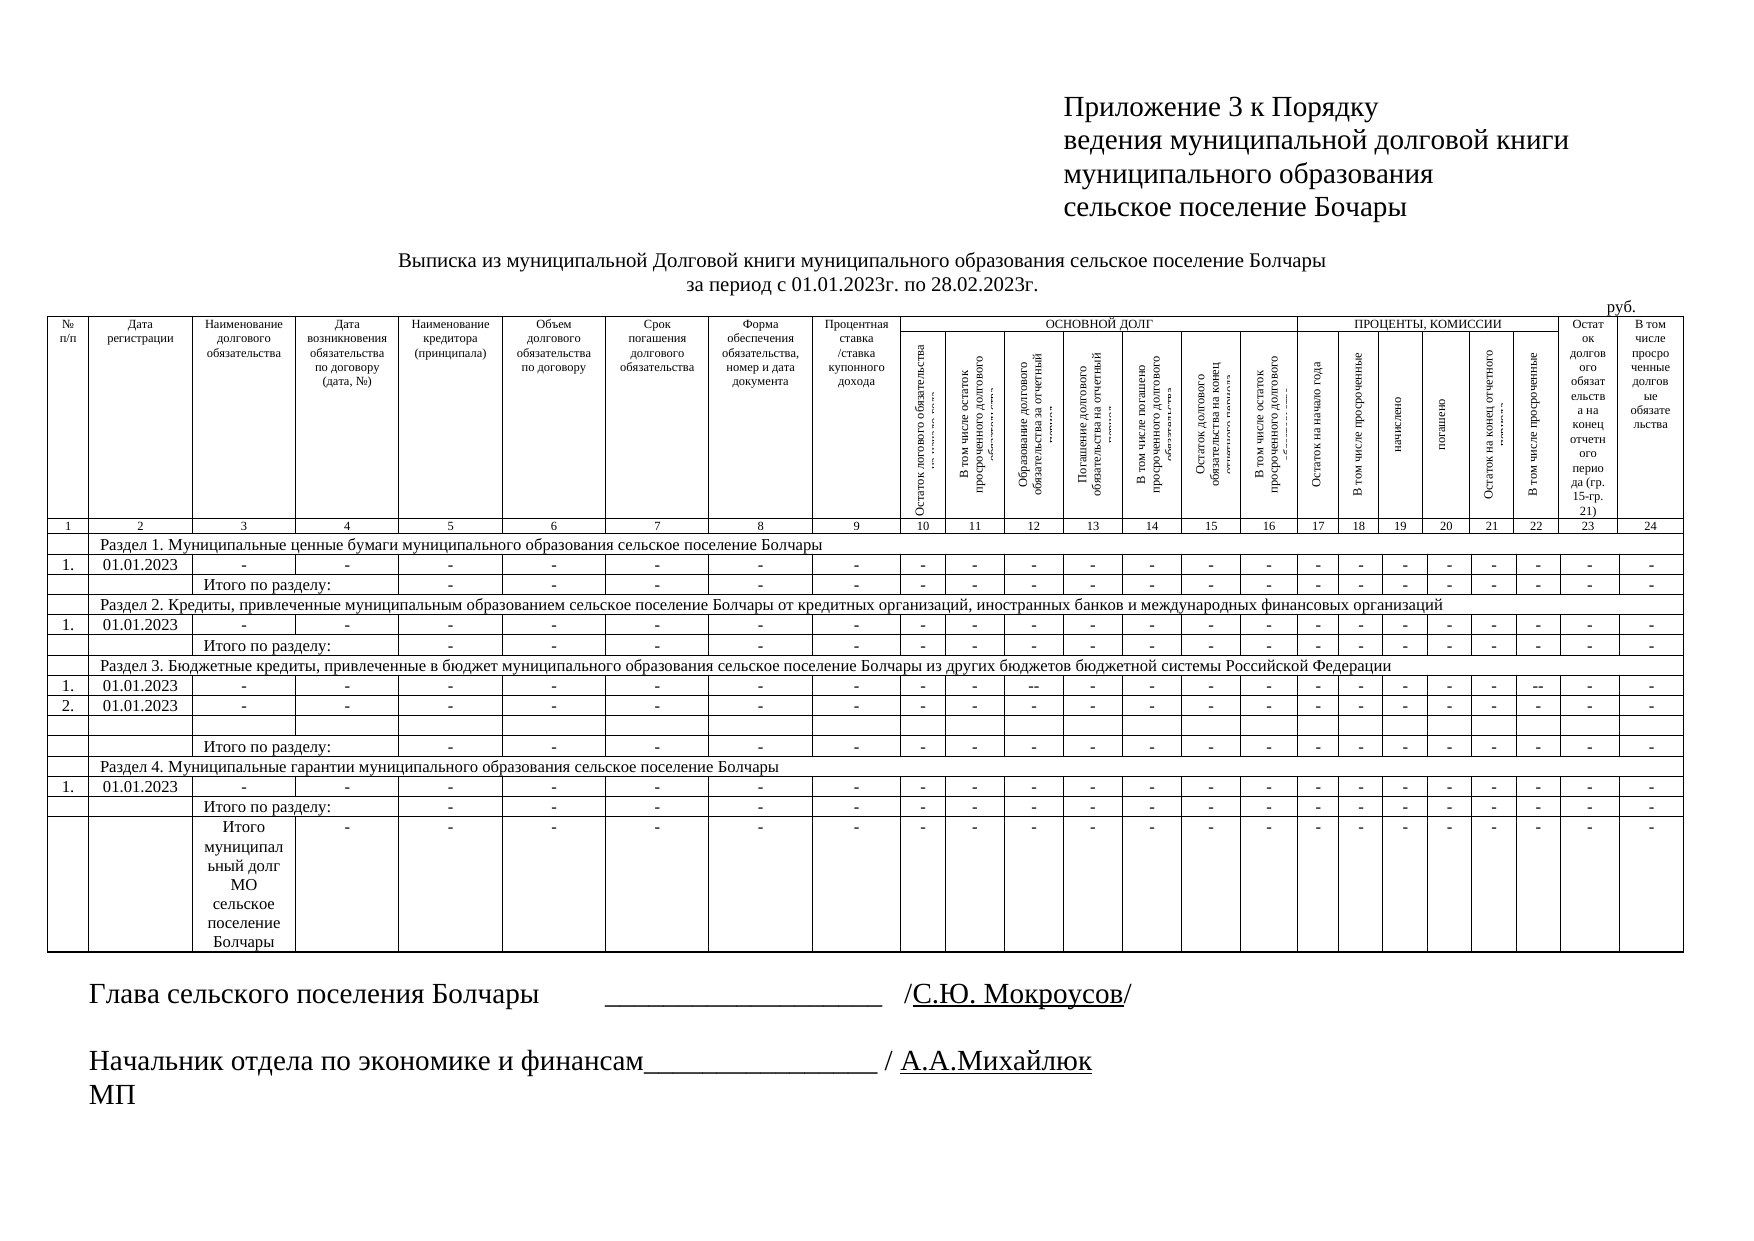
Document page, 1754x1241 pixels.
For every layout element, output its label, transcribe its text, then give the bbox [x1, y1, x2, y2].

table_cell - [1561, 817, 1619, 951]
table_cell [89, 736, 192, 756]
table_cell - [1241, 555, 1297, 574]
table_cell - [813, 676, 900, 695]
table_cell - [1472, 777, 1516, 796]
table_cell - [193, 696, 295, 715]
table_cell Итого по разделу: [193, 575, 398, 594]
table_cell - [901, 696, 945, 715]
table_cell - [193, 777, 295, 796]
table_cell - [1182, 696, 1240, 715]
table_cell [1064, 716, 1122, 735]
table_cell - [1517, 555, 1560, 574]
table_cell - [1298, 555, 1338, 574]
table_cell - [1182, 635, 1240, 654]
table_cell - [1472, 817, 1516, 951]
table_cell - [1561, 676, 1619, 695]
table_cell - [1620, 635, 1683, 654]
table_cell - [1472, 555, 1516, 574]
table_cell 01.01.2023 [89, 615, 192, 634]
table_cell - [901, 676, 945, 695]
table_cell - [1064, 797, 1122, 816]
table_cell - [1339, 575, 1382, 594]
table_cell - [1383, 777, 1427, 796]
table_cell - [901, 817, 945, 951]
table_cell - [1428, 777, 1471, 796]
table_cell - [709, 575, 812, 594]
table_cell - [1383, 817, 1427, 951]
table_header Объем долгового обязательства по договору [503, 317, 605, 518]
table_cell [1005, 716, 1063, 735]
table_cell [89, 635, 192, 654]
table_header ОСНОВНОЙ ДОЛГ [901, 317, 1297, 331]
table_cell - [1182, 777, 1240, 796]
table_cell 2 [89, 519, 192, 533]
table_cell - [296, 777, 398, 796]
table_cell - [1298, 635, 1338, 654]
table_cell 1. [48, 777, 88, 796]
table_cell [89, 817, 192, 951]
table_cell [1241, 716, 1297, 735]
table_cell - [946, 575, 1004, 594]
table_cell - [813, 736, 900, 756]
table_cell [48, 595, 88, 614]
table_cell - [1339, 736, 1382, 756]
table_cell - [296, 817, 398, 951]
table_cell - [1561, 777, 1619, 796]
table_cell - [1123, 555, 1181, 574]
table_cell 11 [946, 519, 1004, 533]
table_cell - [503, 575, 605, 594]
table_cell - [399, 817, 502, 951]
table_cell 9 [813, 519, 900, 533]
table_cell - [813, 635, 900, 654]
table_cell Остаток на конец отчетного периода [1470, 332, 1513, 518]
table_cell 14 [1123, 519, 1181, 533]
table_cell - [1517, 817, 1560, 951]
table_cell [1383, 716, 1427, 735]
table_cell [48, 797, 88, 816]
table_cell [48, 656, 88, 675]
table_cell - [1241, 797, 1297, 816]
table_cell 1. [48, 615, 88, 634]
table_cell - [1005, 615, 1063, 634]
table_cell [48, 736, 88, 756]
table_cell - [1472, 635, 1516, 654]
table_cell - [1241, 736, 1297, 756]
table_cell - [1241, 575, 1297, 594]
table_cell - [901, 736, 945, 756]
table_cell - [1428, 736, 1471, 756]
table_cell - [1339, 777, 1382, 796]
table_cell 22 [1514, 519, 1558, 533]
table_cell В том числе остаток просроченного долгового обязательства [946, 332, 1004, 518]
table_cell 7 [606, 519, 708, 533]
table_cell - [193, 555, 295, 574]
table_cell - [1472, 797, 1516, 816]
table_cell - [709, 615, 812, 634]
table_cell - [503, 797, 605, 816]
table_cell [48, 534, 88, 553]
table_cell - [1064, 777, 1122, 796]
table_cell - [1561, 696, 1619, 715]
table_cell - [1005, 817, 1063, 951]
table_cell [48, 635, 88, 654]
table_header Наименование кредитора (принципала) [399, 317, 502, 518]
table_cell [48, 757, 88, 776]
table_cell Образование долгового обязательства за отчетный период [1005, 332, 1063, 518]
table_cell - [1123, 635, 1181, 654]
table_cell В том числе погашено просроченного долгового обязательства [1123, 332, 1181, 518]
text за период с 01.01.2023г. по 28.02.2023г. [89, 272, 1636, 296]
table_cell Раздел 2. Кредиты, привлеченные муниципальным образованием сельское поселение Болчары от кредитных организаций, иностранных банков и международных финансовых организаций [89, 595, 1683, 614]
table_cell - [399, 777, 502, 796]
table_cell 6 [503, 519, 605, 533]
table_cell [1123, 716, 1181, 735]
table_cell - [1298, 696, 1338, 715]
table_cell - [1064, 676, 1122, 695]
table_cell [1472, 716, 1516, 735]
table_cell [901, 716, 945, 735]
table_cell - [1620, 615, 1683, 634]
table_cell Итого по разделу: [193, 635, 398, 654]
text Выписка из муниципальной Долговой книги муниципального образования сельское поселение Болчары [89, 248, 1636, 272]
table_cell - [1383, 575, 1427, 594]
table_cell 16 [1241, 519, 1297, 533]
table_cell Итого по разделу: [193, 797, 398, 816]
table_cell - [606, 696, 708, 715]
table_cell В том числе просроченные [1514, 332, 1558, 518]
table_cell - [193, 676, 295, 695]
table_cell [48, 716, 88, 735]
table_cell - [296, 615, 398, 634]
table_cell - [1517, 575, 1560, 594]
table_cell - [1005, 635, 1063, 654]
table_cell - [606, 615, 708, 634]
table_cell [813, 716, 900, 735]
table_cell - [709, 635, 812, 654]
table_cell - [1472, 575, 1516, 594]
table_cell - [946, 555, 1004, 574]
table_cell [1298, 716, 1338, 735]
table_cell - [606, 635, 708, 654]
table_cell - [1064, 575, 1122, 594]
table_cell - [901, 575, 945, 594]
table_cell - [606, 817, 708, 951]
table_cell [1517, 716, 1560, 735]
table_cell - [1241, 817, 1297, 951]
table_cell - [1472, 676, 1516, 695]
table_cell 21 [1470, 519, 1513, 533]
table_cell [946, 716, 1004, 735]
table_cell - [1339, 797, 1382, 816]
table_cell - [1064, 817, 1122, 951]
table_cell - [1005, 696, 1063, 715]
table_cell [1339, 716, 1382, 735]
table_cell -- [1005, 676, 1063, 695]
table_cell - [1428, 635, 1471, 654]
table_cell Раздел 1. Муниципальные ценные бумаги муниципального образования сельское поселение Болчары [89, 534, 1683, 553]
table_cell - [901, 635, 945, 654]
table_header Процентная ставка /ставка купонного дохода [813, 317, 900, 518]
table_cell - [946, 615, 1004, 634]
table_cell - [813, 555, 900, 574]
table_cell - [1472, 615, 1516, 634]
table_cell - [503, 635, 605, 654]
table_cell - [901, 797, 945, 816]
table_cell погашено [1423, 332, 1469, 518]
table_cell [48, 575, 88, 594]
table_cell В том числе остаток просроченного долгового обязательства [1241, 332, 1297, 518]
table_header Наименование долгового обязательства [193, 317, 295, 518]
table_cell Раздел 3. Бюджетные кредиты, привлеченные в бюджет муниципального образования сельское поселение Болчары из других бюджетов бюджетной системы Российской Федерации [89, 656, 1683, 675]
table_cell - [1561, 736, 1619, 756]
table_cell - [1383, 555, 1427, 574]
table_cell [48, 817, 88, 951]
table_cell - [399, 575, 502, 594]
table_cell - [709, 817, 812, 951]
table_cell [399, 716, 502, 735]
table_cell Итого муниципальный долг МО сельское поселение Болчары [193, 817, 295, 951]
table_cell - [1561, 635, 1619, 654]
table_cell - [399, 676, 502, 695]
table_cell 18 [1339, 519, 1378, 533]
table_cell - [1005, 777, 1063, 796]
text Глава сельского поселения Болчары ___________________ /С.Ю. Мокроусов/ [89, 976, 1636, 1010]
table_cell - [1428, 817, 1471, 951]
table_cell - [1064, 555, 1122, 574]
table_cell [1620, 716, 1683, 735]
table_cell - [399, 635, 502, 654]
table_cell - [1339, 817, 1382, 951]
table_cell - [1620, 575, 1683, 594]
table_cell [296, 716, 398, 735]
table_cell 01.01.2023 [89, 777, 192, 796]
table_cell - [1123, 615, 1181, 634]
table_cell - [709, 777, 812, 796]
table_cell - [606, 736, 708, 756]
table_cell - [503, 817, 605, 951]
table_cell - [606, 575, 708, 594]
table_cell 2. [48, 696, 88, 715]
table_cell 3 [193, 519, 295, 533]
table_cell - [1383, 635, 1427, 654]
table_cell - [503, 777, 605, 796]
table_cell - [709, 797, 812, 816]
table_cell - [946, 635, 1004, 654]
table_cell - [1064, 635, 1122, 654]
table_cell - [946, 797, 1004, 816]
table_cell 10 [901, 519, 945, 533]
text ведения муниципальной долговой книги муниципального образования [1063, 122, 1636, 189]
table_header Дата регистрации [89, 317, 192, 518]
table_cell - [1428, 615, 1471, 634]
table_cell - [1339, 555, 1382, 574]
table_cell - [1428, 676, 1471, 695]
table_cell - [1428, 575, 1471, 594]
table_cell - [1383, 676, 1427, 695]
table_header Срок погашения долгового обязательства [606, 317, 708, 518]
table_cell - [606, 555, 708, 574]
table_cell - [1517, 696, 1560, 715]
table_cell - [1182, 817, 1240, 951]
table_cell 8 [709, 519, 812, 533]
table_cell - [1064, 696, 1122, 715]
table_cell - [1298, 736, 1338, 756]
table_cell - [1620, 817, 1683, 951]
table_cell - [1123, 777, 1181, 796]
table_cell - [901, 615, 945, 634]
table_cell Погашение долгового обязательства на отчетный период [1064, 332, 1122, 518]
table_cell 17 [1298, 519, 1338, 533]
table_cell начислено [1379, 332, 1422, 518]
table_cell 24 [1618, 519, 1683, 533]
table_header Дата возникновения обязательства по договору (дата, №) [296, 317, 398, 518]
table_cell 5 [399, 519, 502, 533]
table_cell 1. [48, 555, 88, 574]
table_cell - [1517, 736, 1560, 756]
table_cell - [813, 817, 900, 951]
table_cell - [1241, 615, 1297, 634]
table_cell 13 [1064, 519, 1122, 533]
table_cell - [1339, 676, 1382, 695]
table_cell - [503, 555, 605, 574]
table_header ПРОЦЕНТЫ, КОМИССИИ [1298, 317, 1558, 331]
table_cell - [399, 696, 502, 715]
table_cell - [503, 676, 605, 695]
table_cell - [1428, 696, 1471, 715]
table_cell - [1383, 615, 1427, 634]
table_cell - [1182, 555, 1240, 574]
table_cell - [1005, 575, 1063, 594]
table_cell - [813, 696, 900, 715]
table_cell - [1064, 736, 1122, 756]
table_cell [1428, 716, 1471, 735]
table_cell - [1561, 575, 1619, 594]
table_cell - [1298, 797, 1338, 816]
table_cell В том числе просроченные [1339, 332, 1378, 518]
table_cell [1561, 716, 1619, 735]
table_cell - [1123, 797, 1181, 816]
table_cell 1 [48, 519, 88, 533]
table_cell - [901, 777, 945, 796]
text руб. [89, 296, 1636, 316]
table_cell - [1428, 555, 1471, 574]
table_cell - [1123, 676, 1181, 695]
table_header В том числе просроченные долговые обязательства [1618, 317, 1683, 518]
table_cell [193, 716, 295, 735]
table_cell - [946, 817, 1004, 951]
table_cell - [709, 736, 812, 756]
table_cell - [1298, 777, 1338, 796]
table_cell -- [1517, 676, 1560, 695]
table_cell Раздел 4. Муниципальные гарантии муниципального образования сельское поселение Болчары [89, 757, 1683, 776]
table_cell - [1620, 676, 1683, 695]
text Приложение 3 к Порядку [1063, 89, 1636, 122]
table_cell [1182, 716, 1240, 735]
table_cell - [1123, 817, 1181, 951]
table_cell - [1241, 777, 1297, 796]
table_cell - [1339, 696, 1382, 715]
table_cell - [1123, 696, 1181, 715]
table_cell - [946, 736, 1004, 756]
table_header № п/п [48, 317, 88, 518]
table_cell - [296, 676, 398, 695]
table_cell 12 [1005, 519, 1063, 533]
table_cell [89, 575, 192, 594]
table_cell 15 [1182, 519, 1240, 533]
table_cell - [901, 555, 945, 574]
table_cell - [1182, 575, 1240, 594]
table_cell Итого по разделу: [193, 736, 398, 756]
table_cell 23 [1559, 519, 1617, 533]
table_cell - [1298, 817, 1338, 951]
table_cell - [946, 696, 1004, 715]
table_cell - [503, 615, 605, 634]
table_cell - [1339, 615, 1382, 634]
table_cell - [1064, 615, 1122, 634]
text Начальник отдела по экономике и финансам________________ / А.А.Михайлюк [89, 1043, 1636, 1077]
table_cell 01.01.2023 [89, 676, 192, 695]
table_cell 20 [1423, 519, 1469, 533]
table_cell - [1005, 555, 1063, 574]
table_cell - [606, 777, 708, 796]
table_cell - [296, 555, 398, 574]
table_cell - [813, 575, 900, 594]
table_cell - [1182, 736, 1240, 756]
table_cell - [1561, 615, 1619, 634]
table_cell [89, 716, 192, 735]
table_cell - [606, 797, 708, 816]
table_cell - [1241, 676, 1297, 695]
table_cell - [813, 615, 900, 634]
table_cell 19 [1379, 519, 1422, 533]
table_cell - [399, 615, 502, 634]
table_cell - [1182, 615, 1240, 634]
table_cell [709, 716, 812, 735]
table_cell - [1123, 736, 1181, 756]
table_cell [606, 716, 708, 735]
table_cell - [1005, 797, 1063, 816]
table_cell - [1298, 615, 1338, 634]
table_cell - [813, 797, 900, 816]
table_cell - [946, 676, 1004, 695]
table_cell - [709, 696, 812, 715]
table_cell - [1517, 777, 1560, 796]
table_cell - [1620, 777, 1683, 796]
table_cell - [1298, 575, 1338, 594]
text МП [89, 1077, 1636, 1111]
table_cell - [503, 696, 605, 715]
table_cell - [709, 555, 812, 574]
table_cell 4 [296, 519, 398, 533]
table_cell - [1620, 736, 1683, 756]
table_cell 01.01.2023 [89, 696, 192, 715]
text сельское поселение Бочары [1063, 189, 1636, 223]
table_cell - [813, 777, 900, 796]
table_cell - [1383, 696, 1427, 715]
table_cell - [1472, 696, 1516, 715]
table_cell Остаток на начало года [1298, 332, 1338, 518]
table_cell - [1561, 555, 1619, 574]
table_cell [503, 716, 605, 735]
table_cell 1. [48, 676, 88, 695]
table_cell - [1182, 797, 1240, 816]
table_cell - [399, 555, 502, 574]
table_cell Остаток долгового обязательства на конец отчетного периода [1182, 332, 1240, 518]
table_cell - [399, 736, 502, 756]
table_cell - [1428, 797, 1471, 816]
table_cell - [1517, 797, 1560, 816]
table_cell - [606, 676, 708, 695]
table_cell - [1383, 797, 1427, 816]
table_cell - [1241, 635, 1297, 654]
table_cell - [399, 797, 502, 816]
table_cell - [1339, 635, 1382, 654]
table_cell - [1517, 615, 1560, 634]
table_cell - [1620, 696, 1683, 715]
table_cell - [1298, 676, 1338, 695]
table_cell - [296, 696, 398, 715]
table_cell - [1005, 736, 1063, 756]
table_cell - [1620, 797, 1683, 816]
table_cell - [709, 676, 812, 695]
table_cell - [1182, 676, 1240, 695]
table_cell - [1123, 575, 1181, 594]
table_cell - [1472, 736, 1516, 756]
table_cell - [1241, 696, 1297, 715]
table_cell - [1383, 736, 1427, 756]
table_cell - [1620, 555, 1683, 574]
table_cell - [946, 777, 1004, 796]
table_cell - [503, 736, 605, 756]
table_header Форма обеспечения обязательства, номер и дата документа [709, 317, 812, 518]
table_header Остаток долгового обязательства на конец отчетного периода (гр. 15-гр. 21) [1559, 317, 1617, 518]
table_cell Остаток логового обязательства на начало года [901, 332, 945, 518]
table_cell - [1517, 635, 1560, 654]
table_cell 01.01.2023 [89, 555, 192, 574]
table_cell [89, 797, 192, 816]
table_cell - [1561, 797, 1619, 816]
table_cell - [193, 615, 295, 634]
